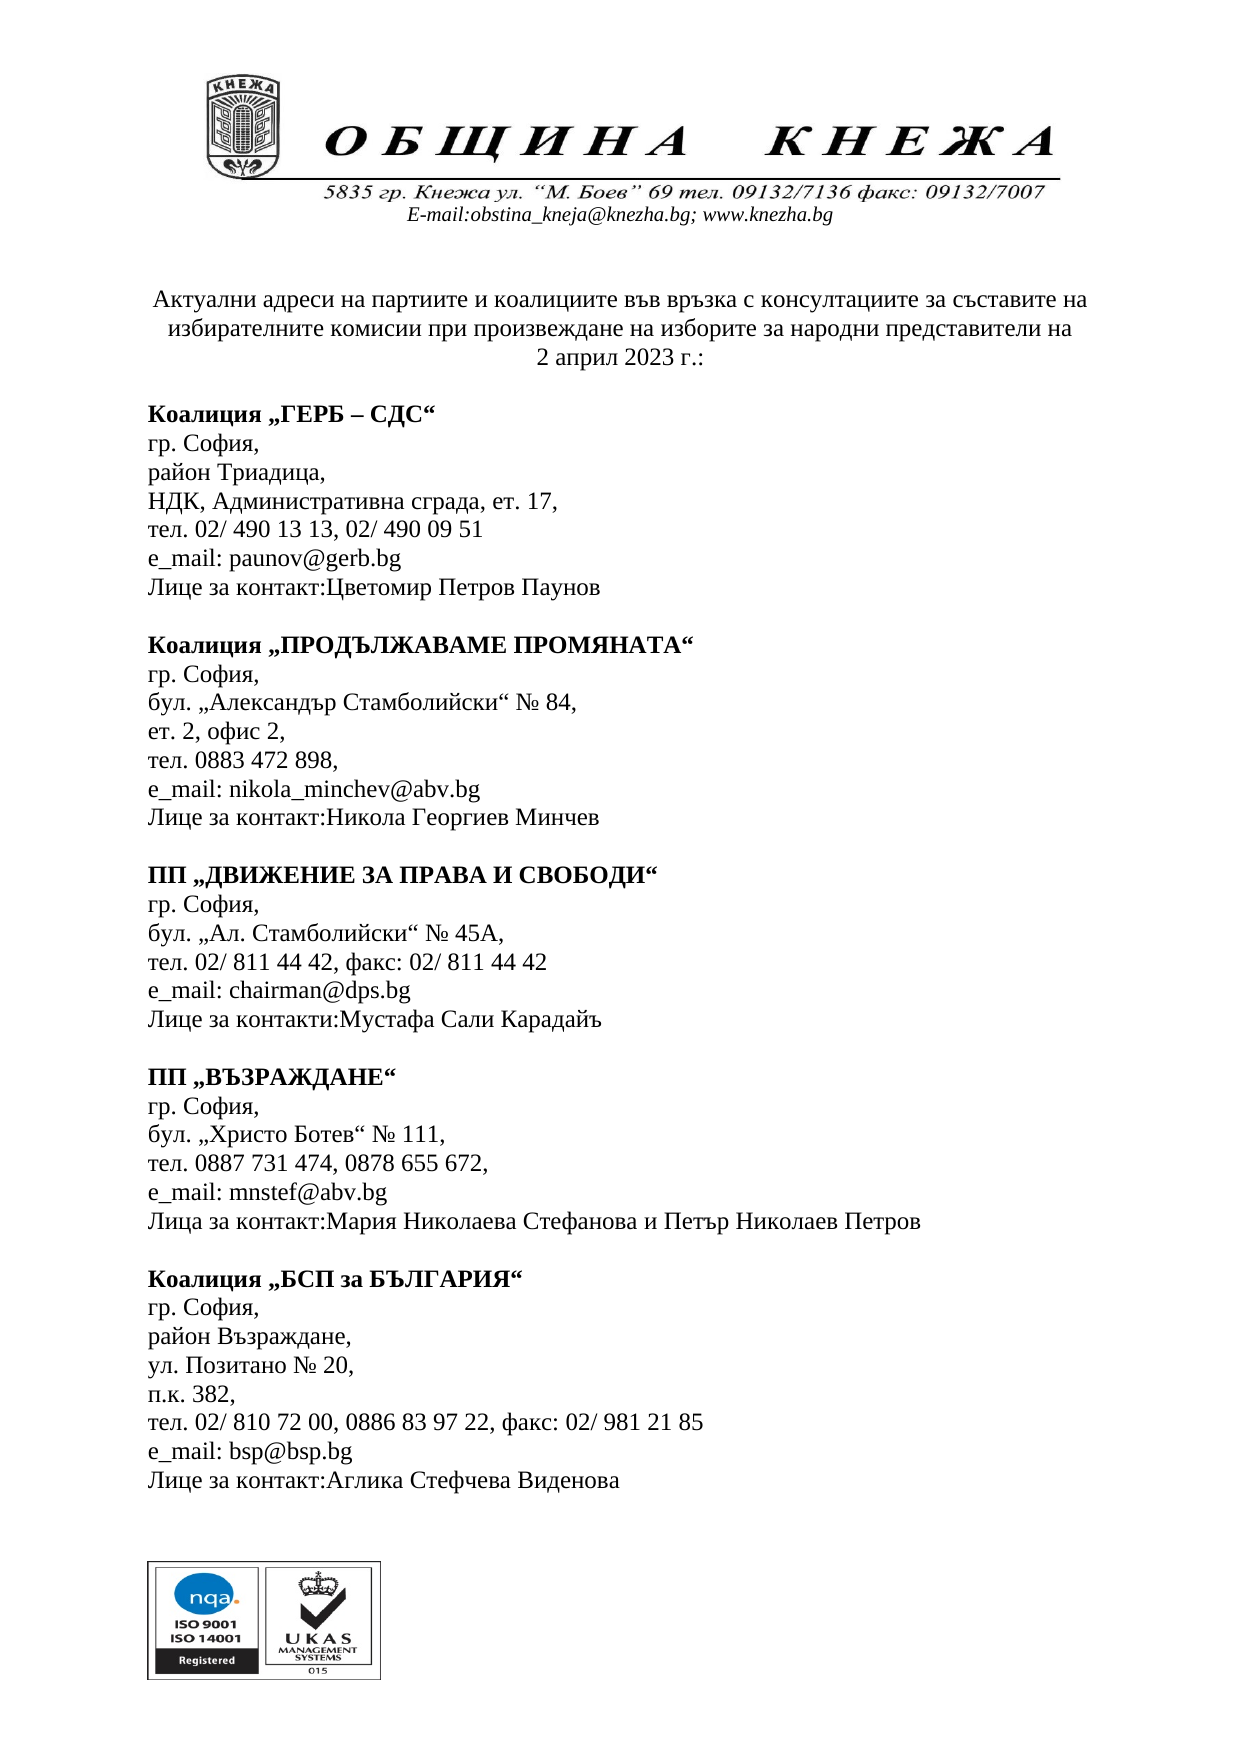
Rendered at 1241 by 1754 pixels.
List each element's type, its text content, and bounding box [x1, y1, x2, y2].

text Коалиция „БСП за БЪЛГАРИЯ“ гр. София, район Възраждане, ул. Позитано № 20, п.к. 382, тел. 02/ 810 72 00, 0886 83 97 22, факс: 02/ 981 21 85 e_mail: bsp@bsp.bg Лице за контакт:Аглика Стефчева Виденова [148, 1264, 1092, 1494]
text ПП „ВЪЗРАЖДАНЕ“ гр. София, бул. „Христо Ботев“ № 111, тел. 0887 731 474, 0878 655 672, e_mail: mnstef@abv.bg Лица за контакт:Мария Николаева Стефанова и Петър Николаев Петров [148, 1062, 1092, 1234]
text ПП „ДВИЖЕНИЕ ЗА ПРАВА И СВОБОДИ“ гр. София, бул. „Ал. Стамболийски“ № 45А, тел. 02/ 811 44 42, факс: 02/ 811 44 42 e_mail: chairman@dps.bg Лице за контакти:Мустафа Сали Карадайъ [148, 860, 1092, 1033]
picture [147, 1561, 381, 1680]
text Коалиция „ПРОДЪЛЖАВАМЕ ПРОМЯНАТА“ гр. София, бул. „Александър Стамболийски“ № 84, ет. 2, офис 2, тел. 0883 472 898, e_mail: nikola_minchev@abv.bg Лице за контакт:Никола Георгиев Минчев [148, 630, 1092, 831]
picture [170, 73, 1070, 202]
text Актуални адреси на партиите и коалициите във връзка с консултациите за съставите на избирателните комисии при произвеждане на изборите за народни представители на 2 април 2023 г.: [148, 284, 1092, 370]
text Коалиция „ГЕРБ – СДС“ гр. София, район Триадица, НДК, Административна сграда, ет. 17, тел. 02/ 490 13 13, 02/ 490 09 51 e_mail: paunov@gerb.bg Лице за контакт:Цветомир Петров Паунов [148, 399, 1092, 601]
